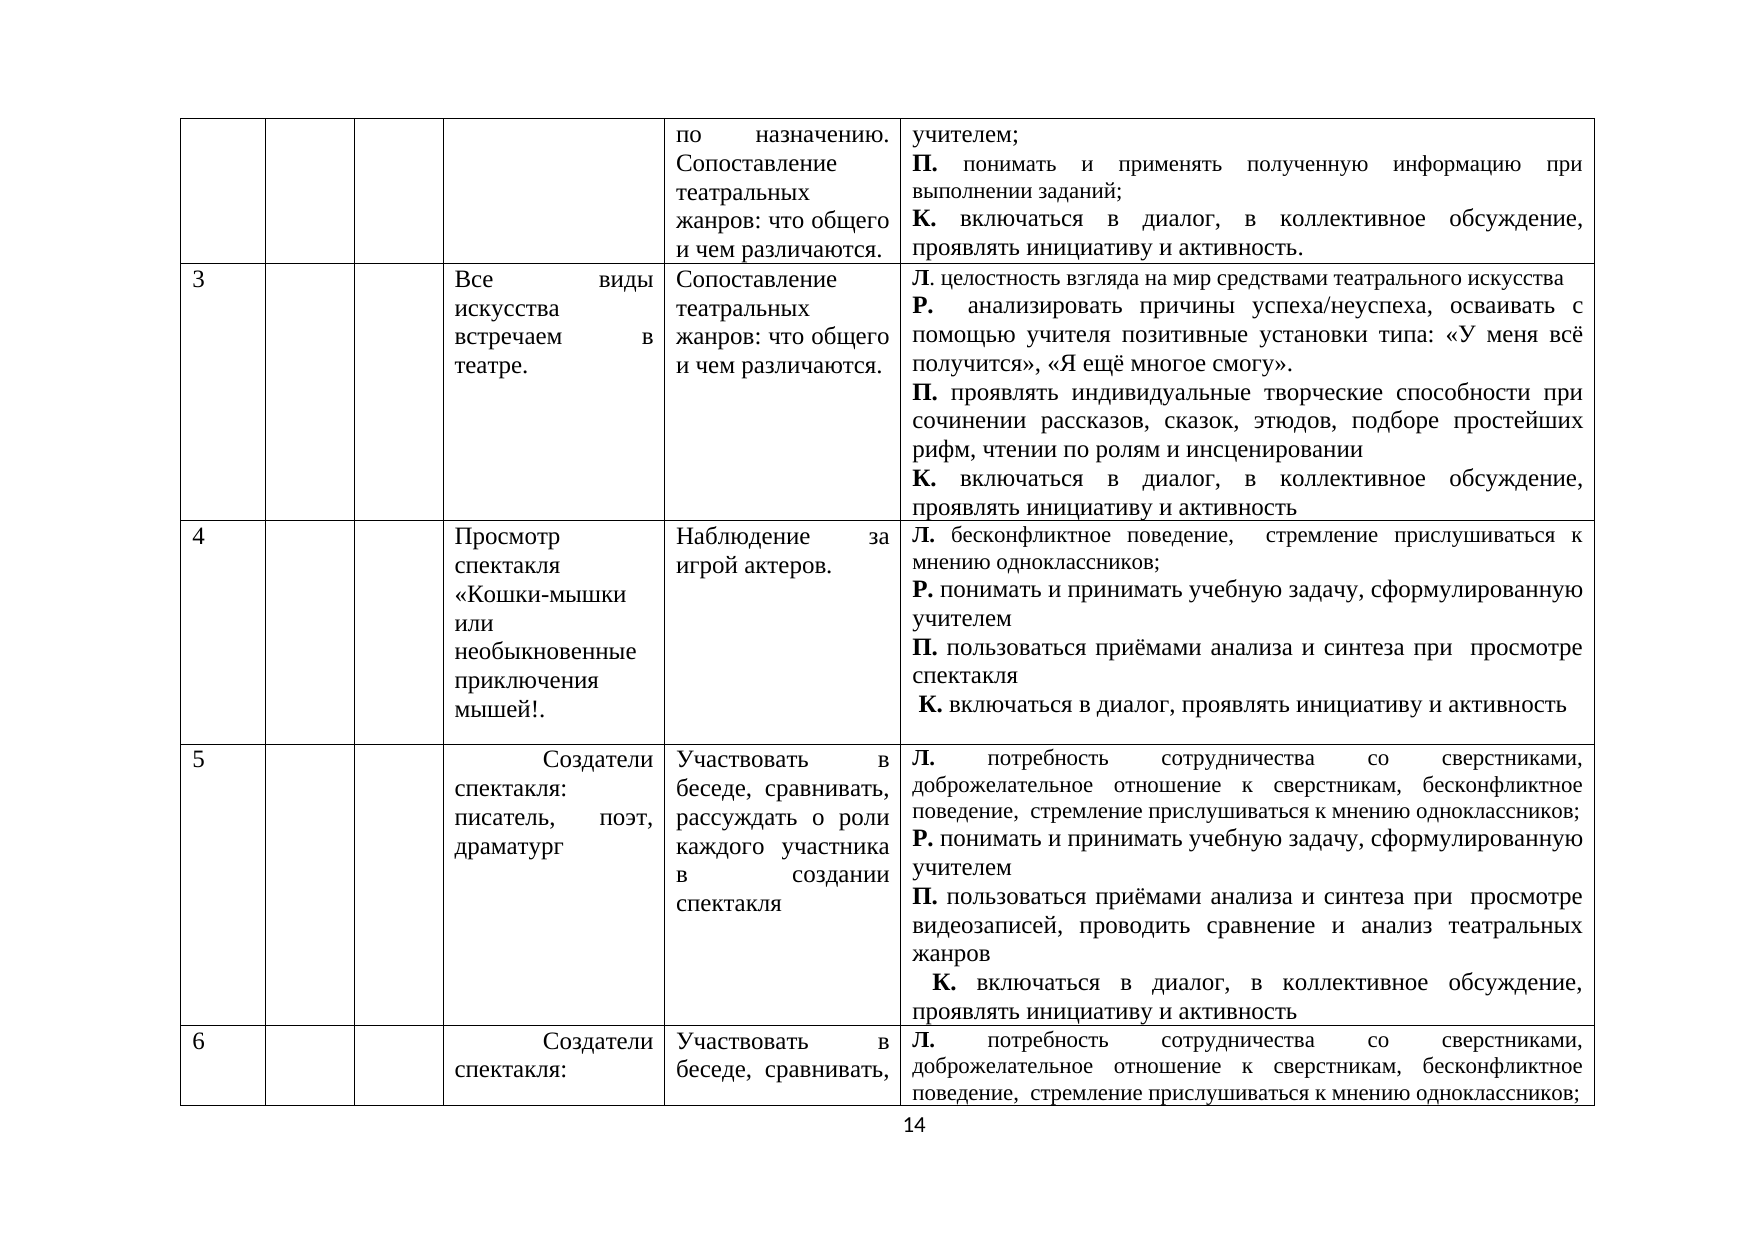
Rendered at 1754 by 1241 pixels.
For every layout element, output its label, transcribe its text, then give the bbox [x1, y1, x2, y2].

table_cell Участвовать в беседе, сравнивать, рассуждать о роли каждого участника в создании спектакля [665, 745, 900, 1025]
table_cell Л. целостность взгляда на мир средствами театрального искусства Р. анализировать причины успеха/неуспеха, осваивать с помощью учителя позитивные установки типа: «У меня всё получится», «Я ещё многое смогу». П. проявлять индивидуальные творческие способности при сочинении рассказов, сказок, этюдов, подборе простейших рифм, чтении по ролям и инсценировании К. включаться в диалог, в коллективное обсуждение, проявлять инициативу и активность [901, 264, 1594, 520]
table_cell 4 [181, 521, 265, 743]
table_cell 2 [181, 119, 265, 263]
table_cell [266, 1026, 354, 1105]
table_cell [266, 264, 354, 520]
table_cell 5 [181, 745, 265, 1025]
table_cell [665, 1026, 900, 1105]
table_cell [355, 521, 443, 743]
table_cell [444, 119, 664, 263]
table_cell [901, 1026, 1594, 1105]
table_cell 6 [181, 1026, 265, 1105]
table_cell Создатели спектакля: писатель, поэт, драматург [444, 745, 664, 1025]
table_cell [266, 521, 354, 743]
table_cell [444, 1026, 664, 1105]
table_cell 3 [181, 264, 265, 520]
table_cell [901, 119, 1594, 263]
table_cell Просмотр спектакля «Кошки-мышки или необыкновенные приключения мышей!. [444, 521, 664, 743]
table_cell [355, 264, 443, 520]
table_cell Сопоставление театральных жанров: что общего и чем различаются. [665, 264, 900, 520]
table_cell Л. бесконфликтное поведение, стремление прислушиваться к мнению одноклассников; Р. понимать и принимать учебную задачу, сформулированную учителем П. пользоваться приёмами анализа и синтеза при просмотре спектакля К. включаться в диалог, проявлять инициативу и активность [901, 521, 1594, 743]
table_cell [266, 745, 354, 1025]
table_cell [355, 745, 443, 1025]
table_cell Все виды искусства встречаем в театре. [444, 264, 664, 520]
table_cell [355, 1026, 443, 1105]
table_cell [665, 119, 900, 263]
table_cell Наблюдение за игрой актеров. [665, 521, 900, 743]
table_cell [266, 119, 354, 263]
table_cell [355, 119, 443, 263]
